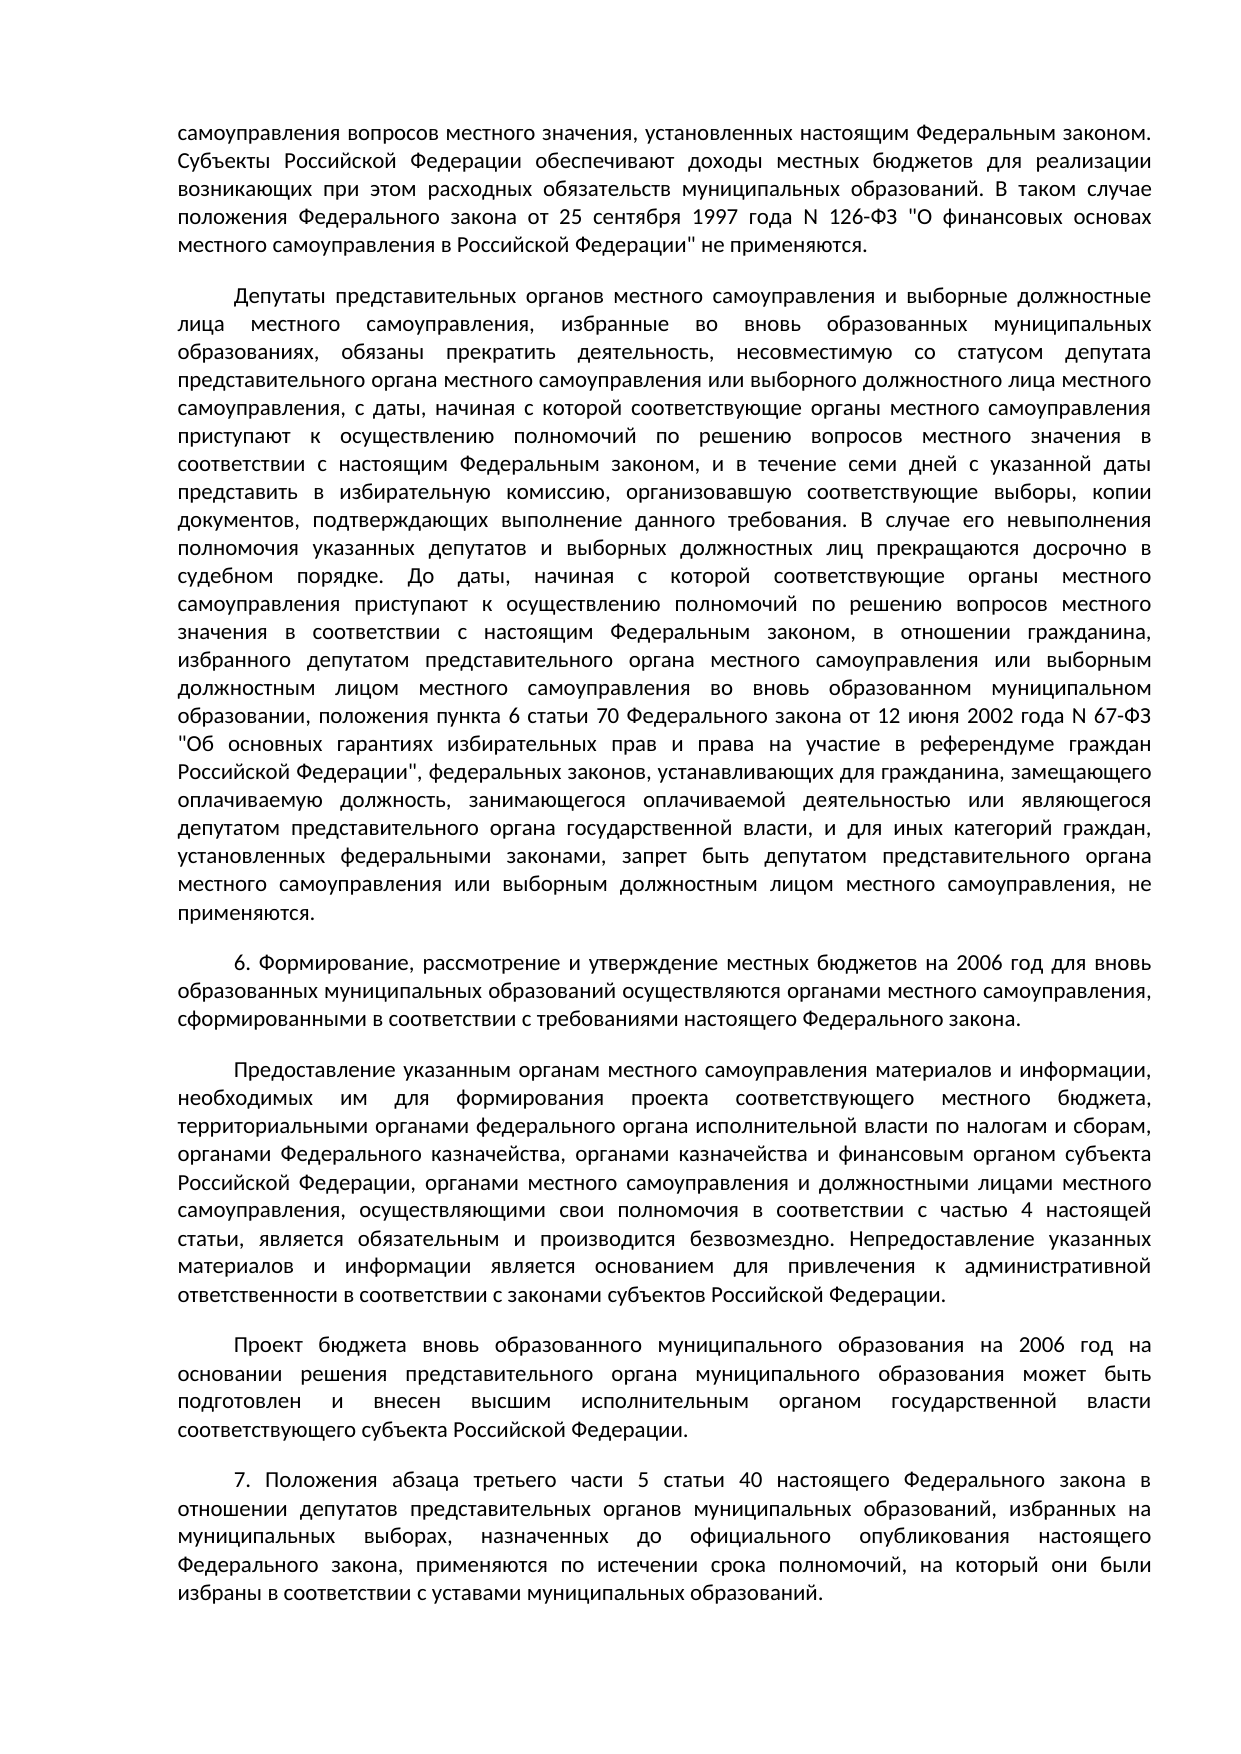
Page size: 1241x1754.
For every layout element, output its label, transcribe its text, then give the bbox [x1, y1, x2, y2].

text Депутаты представительных органов местного самоуправления и выборные должностные лица местного самоуправления, избранные во вновь образованных муниципальных образованиях, обязаны прекратить деятельность, несовместимую со статусом депутата представительного органа местного самоуправления или выборного должностного лица местного самоуправления, с даты, начиная с которой соответствующие органы местного самоуправления приступают к осуществлению полномочий по решению вопросов местного значения в соответствии с настоящим Федеральным законом, и в течение семи дней с указанной даты представить в избирательную комиссию, организовавшую соответствующие выборы, копии документов, подтверждающих выполнение данного требования. В случае его невыполнения полномочия указанных депутатов и выборных должностных лиц прекращаются досрочно в судебном порядке. До даты, начиная с которой соответствующие органы местного самоуправления приступают к осуществлению полномочий по решению вопросов местного значения в соответствии с настоящим Федеральным законом, в отношении гражданина, избранного депутатом представительного органа местного самоуправления или выборным должностным лицом местного самоуправления во вновь образованном муниципальном образовании, положения пункта 6 статьи 70 Федерального закона от 12 июня 2002 года N 67-ФЗ "Об основных гарантиях избирательных прав и права на участие в референдуме граждан Российской Федерации", федеральных законов, устанавливающих для гражданина, замещающего оплачиваемую должность, занимающегося оплачиваемой деятельностью или являющегося депутатом представительного органа государственной власти, и для иных категорий граждан, установленных федеральными законами, запрет быть депутатом представительного органа местного самоуправления или выборным должностным лицом местного самоуправления, не применяются. [177, 281, 1152, 926]
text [177, 118, 1152, 258]
text 6. Формирование, рассмотрение и утверждение местных бюджетов на 2006 год для вновь образованных муниципальных образований осуществляются органами местного самоуправления, сформированными в соответствии с требованиями настоящего Федерального закона. [177, 948, 1152, 1033]
text Проект бюджета вновь образованного муниципального образования на 2006 год на основании решения представительного органа муниципального образования может быть подготовлен и внесен высшим исполнительным органом государственной власти соответствующего субъекта Российской Федерации. [177, 1331, 1152, 1443]
text 7. Положения абзаца третьего части 5 статьи 40 настоящего Федерального закона в отношении депутатов представительных органов муниципальных образований, избранных на муниципальных выборах, назначенных до официального опубликования настоящего Федерального закона, применяются по истечении срока полномочий, на который они были избраны в соответствии с уставами муниципальных образований. [177, 1466, 1152, 1606]
text Предоставление указанным органам местного самоуправления материалов и информации, необходимых им для формирования проекта соответствующего местного бюджета, территориальными органами федерального органа исполнительной власти по налогам и сборам, органами Федерального казначейства, органами казначейства и финансовым органом субъекта Российской Федерации, органами местного самоуправления и должностными лицами местного самоуправления, осуществляющими свои полномочия в соответствии с частью 4 настоящей статьи, является обязательным и производится безвозмездно. Непредоставление указанных материалов и информации является основанием для привлечения к административной ответственности в соответствии с законами субъектов Российской Федерации. [177, 1056, 1152, 1308]
